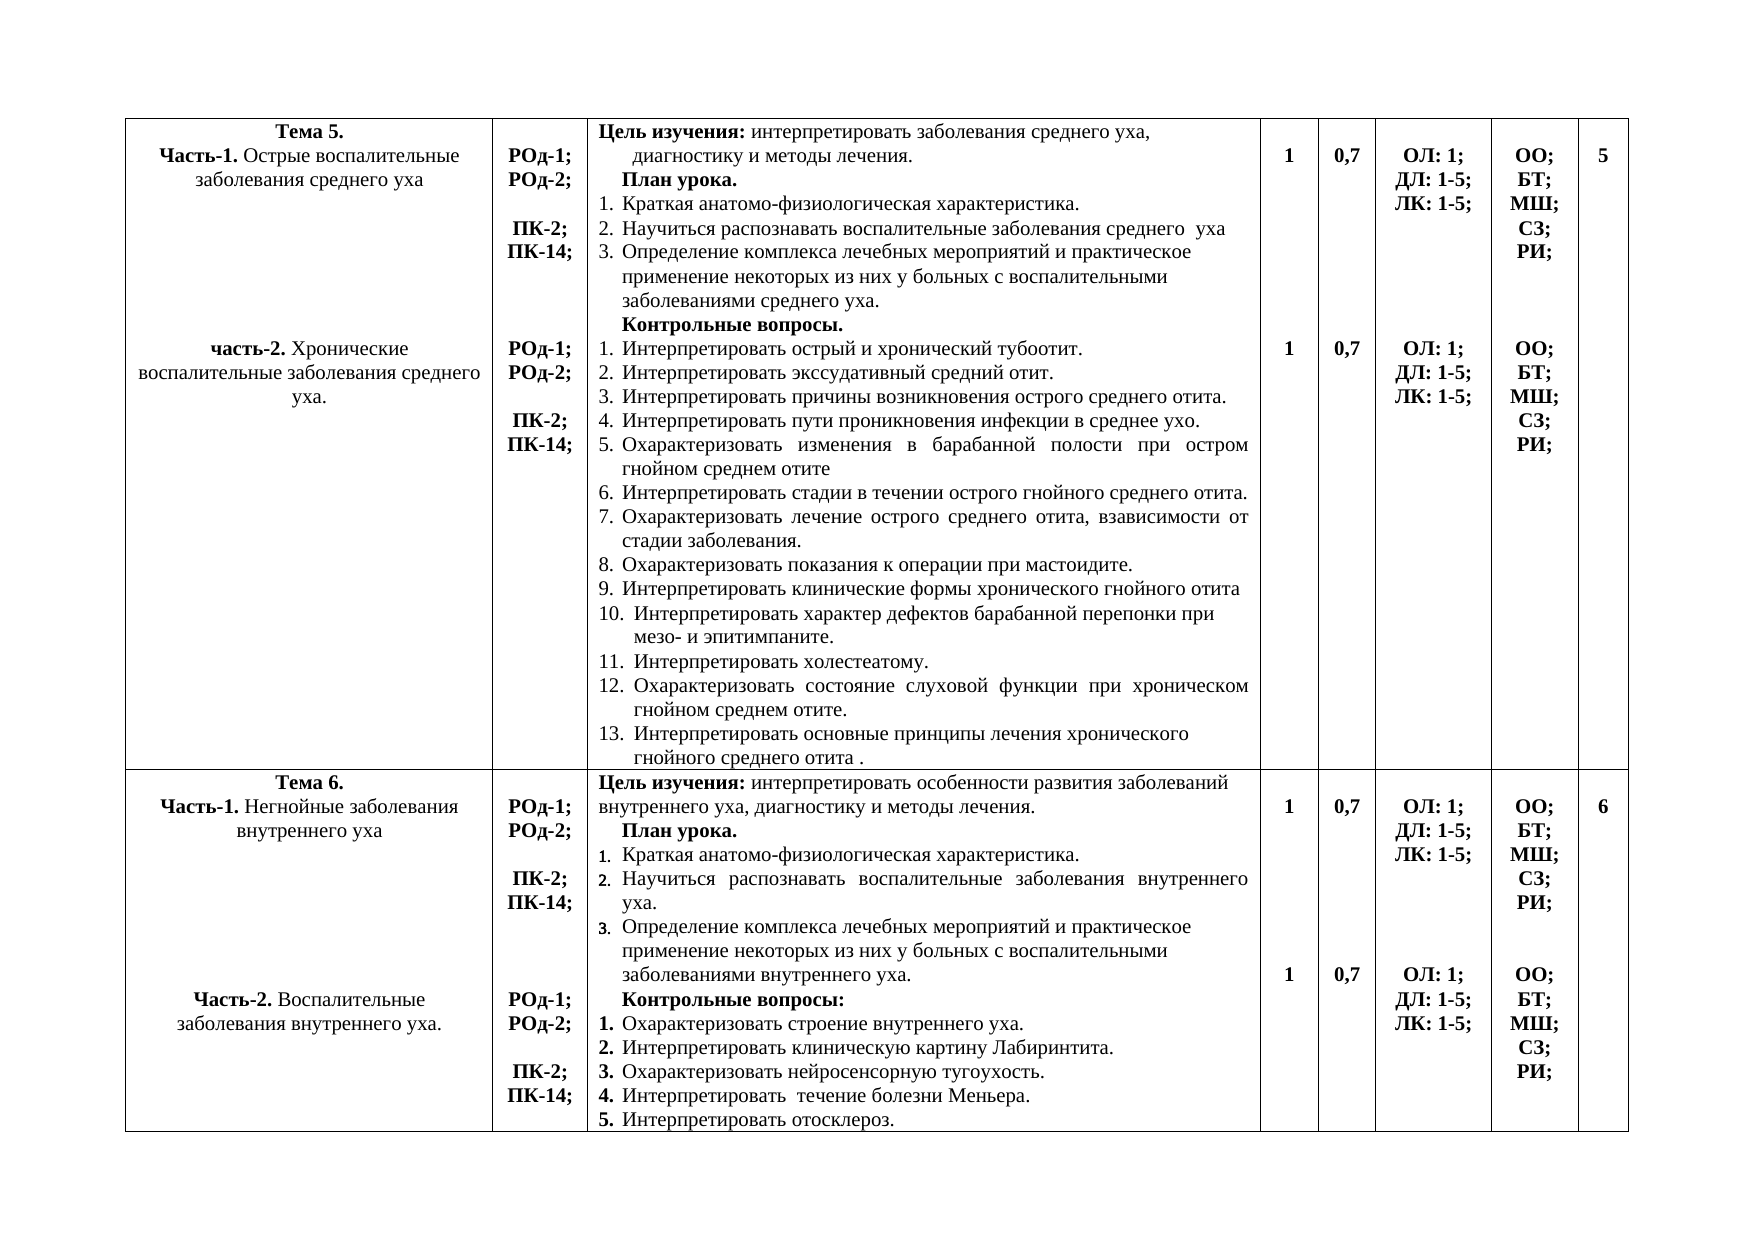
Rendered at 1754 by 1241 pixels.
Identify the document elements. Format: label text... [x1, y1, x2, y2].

table_cell Цель изучения: интерпретировать заболевания среднего уха, диагностику и методы лечения. План урока. Краткая анатомо-физиологическая характеристика. Научиться распознавать воспалительные заболевания среднего уха Определение комплекса лечебных мероприятий и практическое применение некоторых из них у больных с воспалительными заболеваниями среднего уха. Контрольные вопросы. Интерпретировать острый и хронический тубоотит. Интерпретировать экссудативный средний отит. Интерпретировать причины возникновения острого среднего отита. Интерпретировать пути проникновения инфекции в среднее ухо. Охарактеризовать изменения в барабанной полости при остром гнойном среднем отите Интерпретировать стадии в течении острого гнойного среднего отита. Охарактеризовать лечение острого среднего отита, взависимости от стадии заболевания. Охарактеризовать показания к операции при мастоидите. Интерпретировать клинические формы хронического гнойного отита Интерпретировать характер дефектов барабанной перепонки при мезо- и эпитимпаните. Интерпретировать холестеатому. Охарактеризовать состояние слуховой функции при хроническом гнойном среднем отите. Интерпретировать основные принципы лечения хронического гнойного среднего отита . [588, 119, 1260, 769]
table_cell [1376, 119, 1491, 769]
table_cell 6 [1579, 770, 1628, 1131]
table_cell 5 [1579, 119, 1628, 769]
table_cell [1492, 119, 1578, 769]
table_cell 0,7 0,7 [1319, 770, 1375, 1131]
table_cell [1376, 770, 1491, 1131]
table_cell 0,7 0,7 [1319, 119, 1375, 769]
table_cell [588, 770, 1260, 1131]
table_cell 1 1 [1261, 119, 1318, 769]
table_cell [126, 770, 492, 1131]
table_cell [493, 119, 587, 769]
table_cell 1 1 [1261, 770, 1318, 1131]
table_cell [1492, 770, 1578, 1131]
table_cell Тема 5. Часть-1. Острые воспалительные заболевания среднего уха часть-2. Хронические воспалительные заболевания среднего уха. [126, 119, 492, 769]
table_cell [493, 770, 587, 1131]
